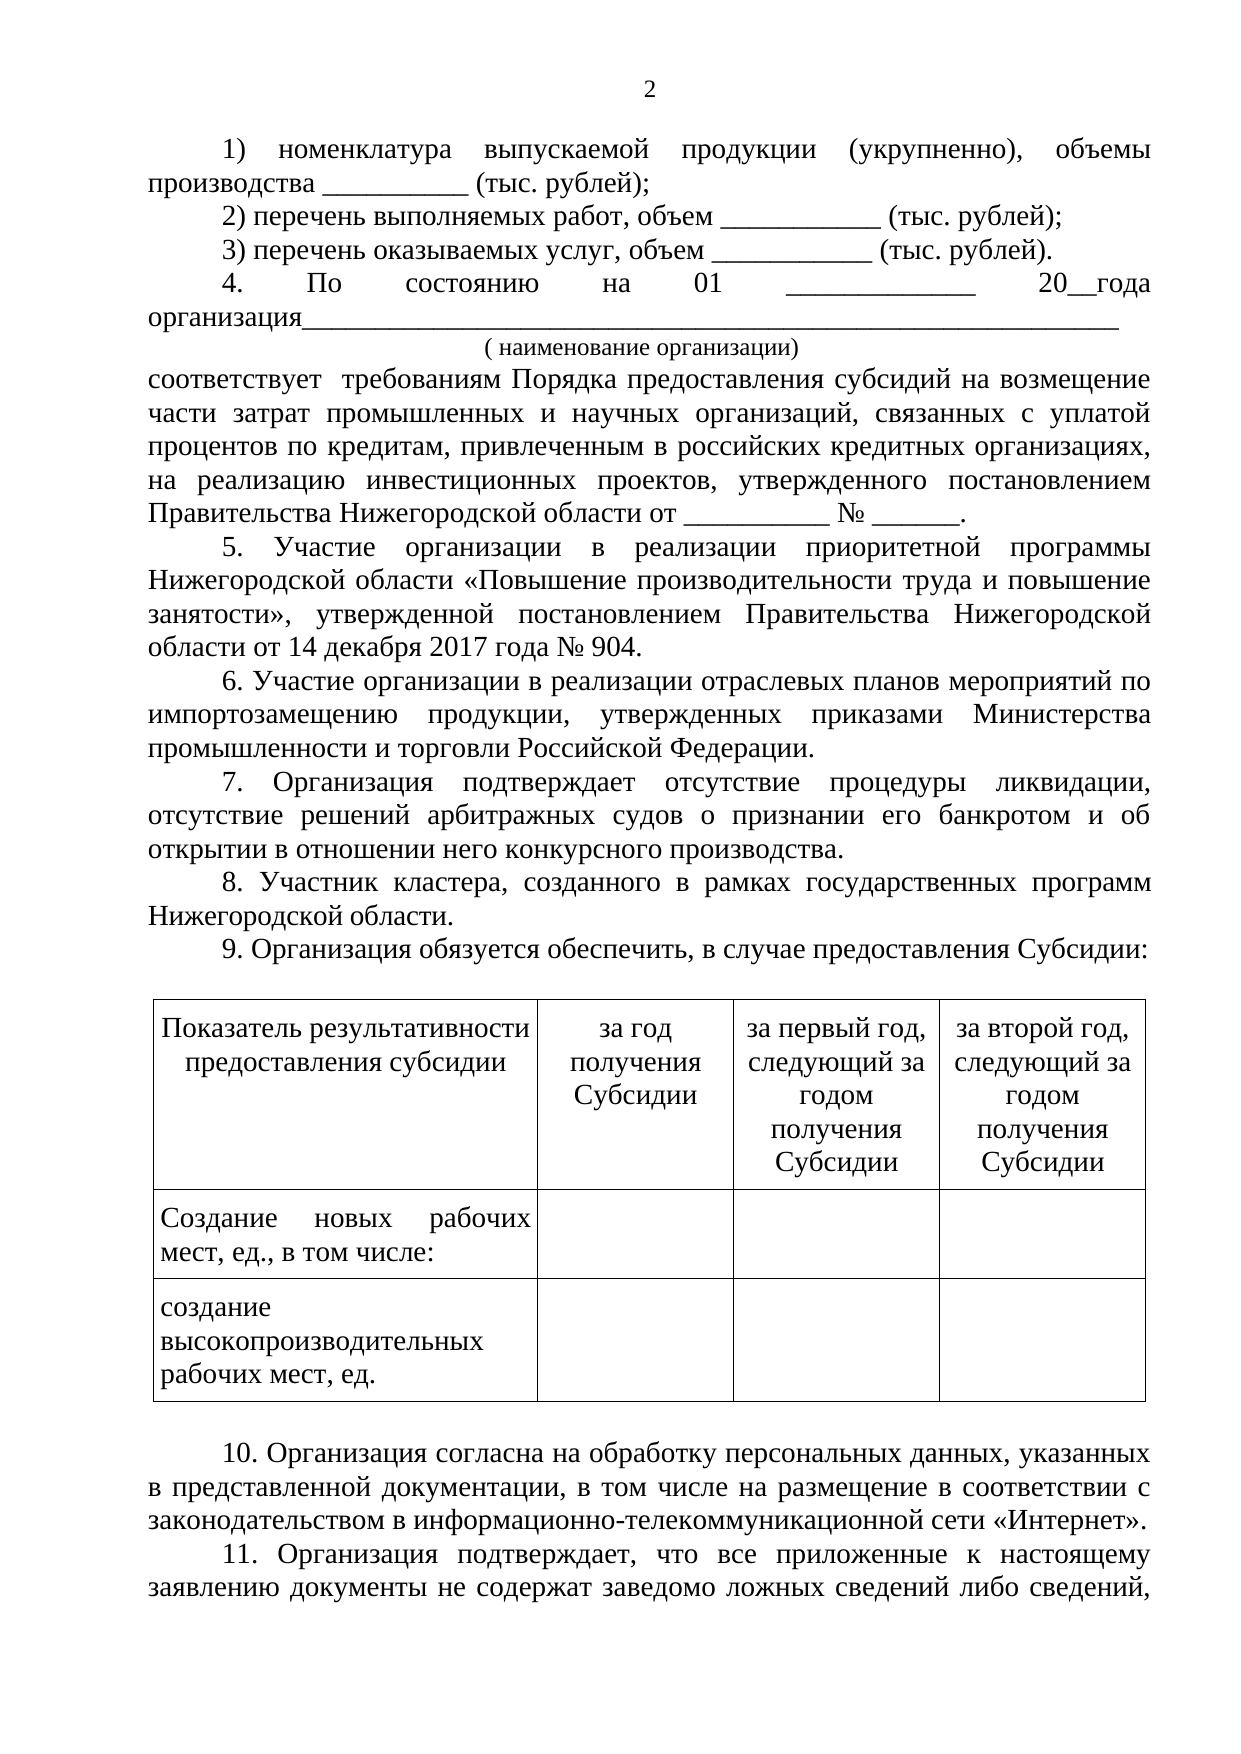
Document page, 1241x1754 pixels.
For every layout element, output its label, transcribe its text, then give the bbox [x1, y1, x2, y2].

text 3) перечень оказываемых услуг, объем ___________ (тыс. рублей). [148, 232, 1152, 265]
table_header за год получения Субсидии [538, 1000, 733, 1188]
table_cell [538, 1190, 733, 1278]
table_header Показатель результативности предоставления субсидии [154, 1000, 537, 1188]
text соответствует требованиям Порядка предоставления субсидий на возмещение части затрат промышленных и научных организаций, связанных с уплатой процентов по кредитам, привлеченным в российских кредитных организациях, на реализацию инвестиционных проектов, утвержденного постановлением Правительства Нижегородской области от __________ № ______. [148, 361, 1152, 529]
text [148, 1536, 1152, 1603]
text 7. Организация подтверждает отсутствие процедуры ликвидации, отсутствие решений арбитражных судов о признании его банкротом и об открытии в отношении него конкурсного производства. [148, 764, 1152, 864]
text 6. Участие организации в реализации отраслевых планов мероприятий по импортозамещению продукции, утвержденных приказами Министерства промышленности и торговли Российской Федерации. [148, 663, 1152, 764]
table_cell [940, 1279, 1145, 1401]
table_cell [734, 1279, 939, 1401]
text 5. Участие организации в реализации приоритетной программы Нижегородской области «Повышение производительности труда и повышение занятости», утвержденной постановлением Правительства Нижегородской области от 14 декабря 2017 года № 904. [148, 529, 1152, 663]
text ( наименование организации) [148, 332, 1152, 361]
table_cell создание высокопроизводительных рабочих мест, ед. [154, 1279, 537, 1401]
table_cell [940, 1190, 1145, 1278]
text 8. Участник кластера, созданного в рамках государственных программ Нижегородской области. [148, 864, 1152, 931]
table_cell [734, 1190, 939, 1278]
text 2) перечень выполняемых работ, объем ___________ (тыс. рублей); [148, 198, 1152, 232]
table_header за первый год, следующий за годом получения Субсидии [734, 1000, 939, 1188]
table_cell Создание новых рабочих мест, ед., в том числе: [154, 1190, 537, 1278]
text 9. Организация обязуется обеспечить, в случае предоставления Субсидии: [148, 931, 1152, 965]
text 10. Организация согласна на обработку персональных данных, указанных в представленной документации, в том числе на размещение в соответствии с законодательством в информационно-телекоммуникационной сети «Интернет». [148, 1435, 1152, 1536]
table_cell [538, 1279, 733, 1401]
table_header за второй год, следующий за годом получения Субсидии [940, 1000, 1145, 1188]
text 1) номенклатура выпускаемой продукции (укрупненно), объемы производства __________ (тыс. рублей); [148, 131, 1152, 198]
text 4. По состоянию на 01 _____________ 20__года организация________________________________________________________ [148, 265, 1152, 332]
